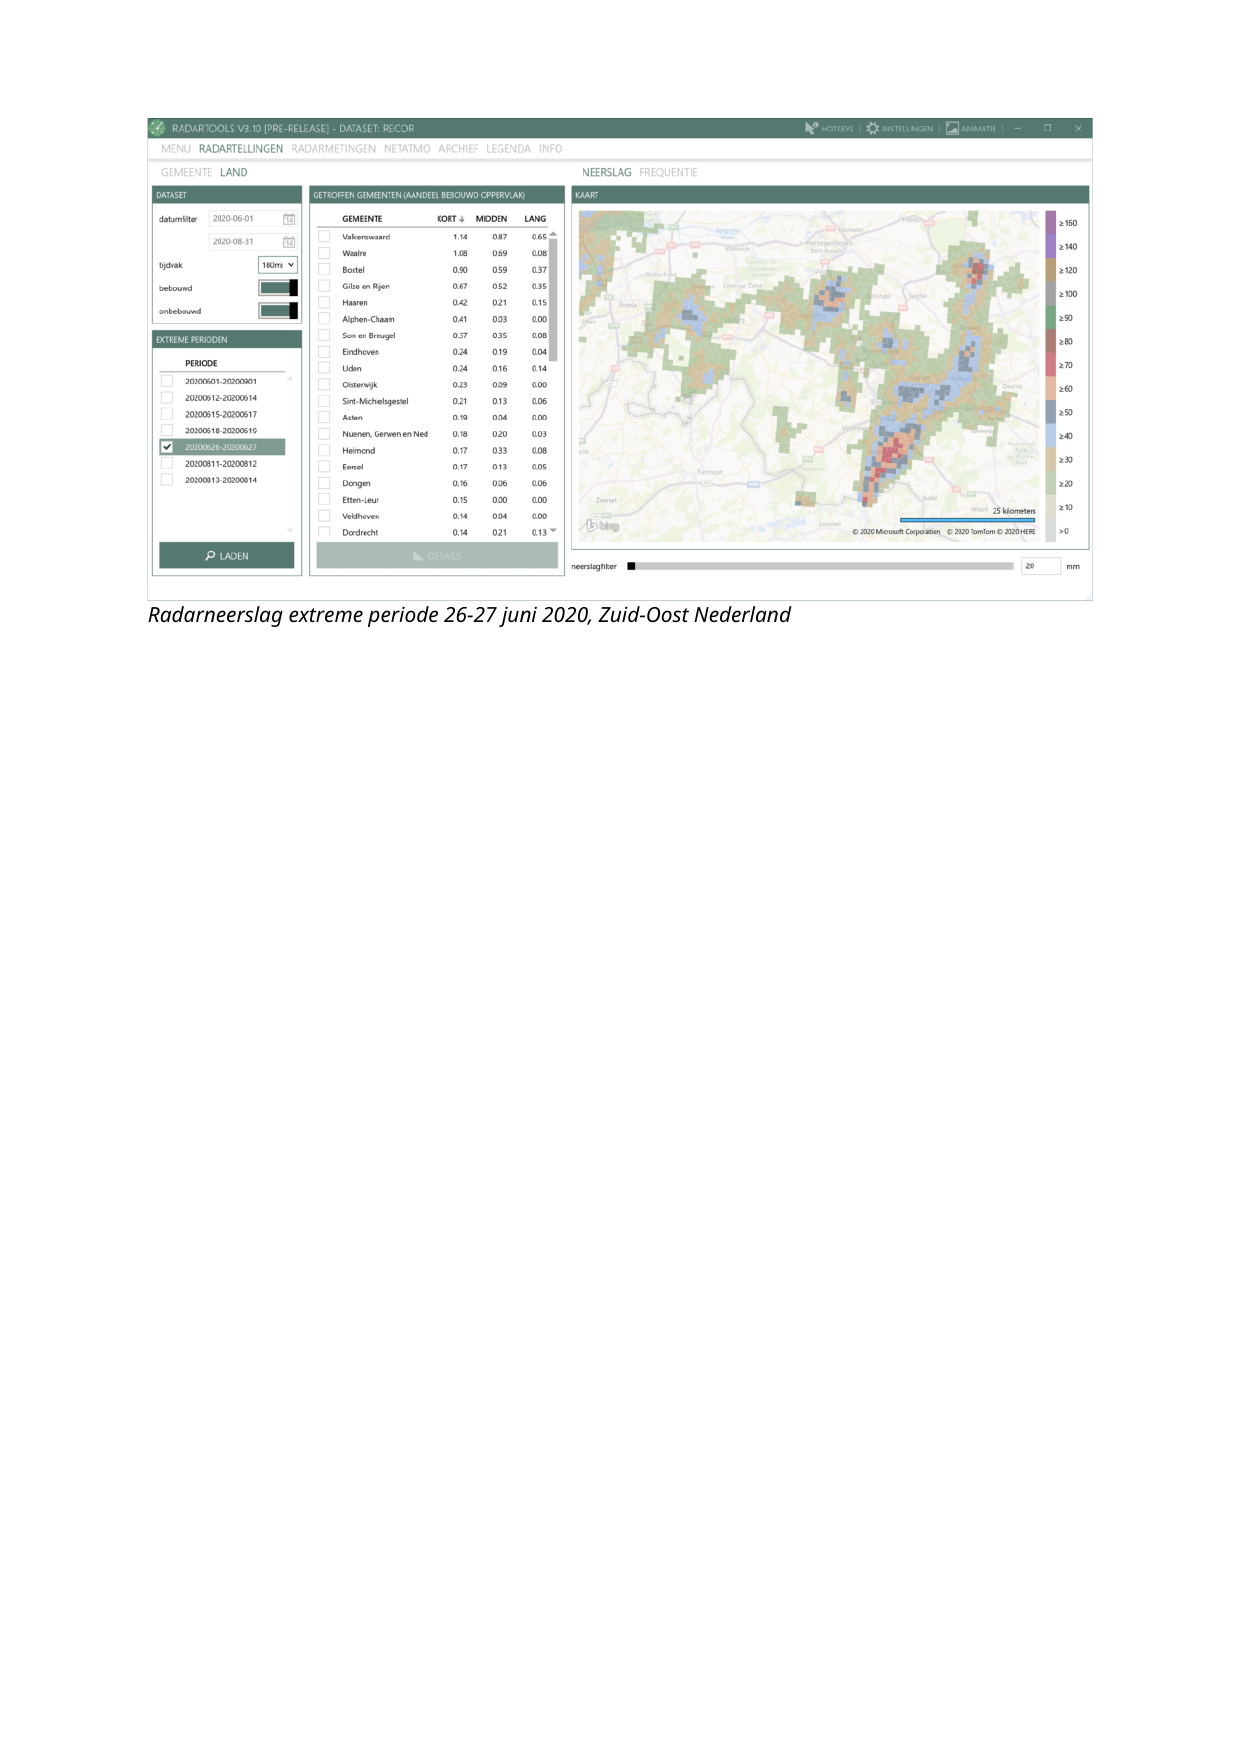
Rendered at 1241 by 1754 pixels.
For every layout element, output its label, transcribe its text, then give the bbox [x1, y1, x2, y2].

picture [147, 118, 1093, 601]
text Radarneerslag extreme periode 26-27 juni 2020, Zuid-Oost Nederland [148, 601, 1093, 629]
